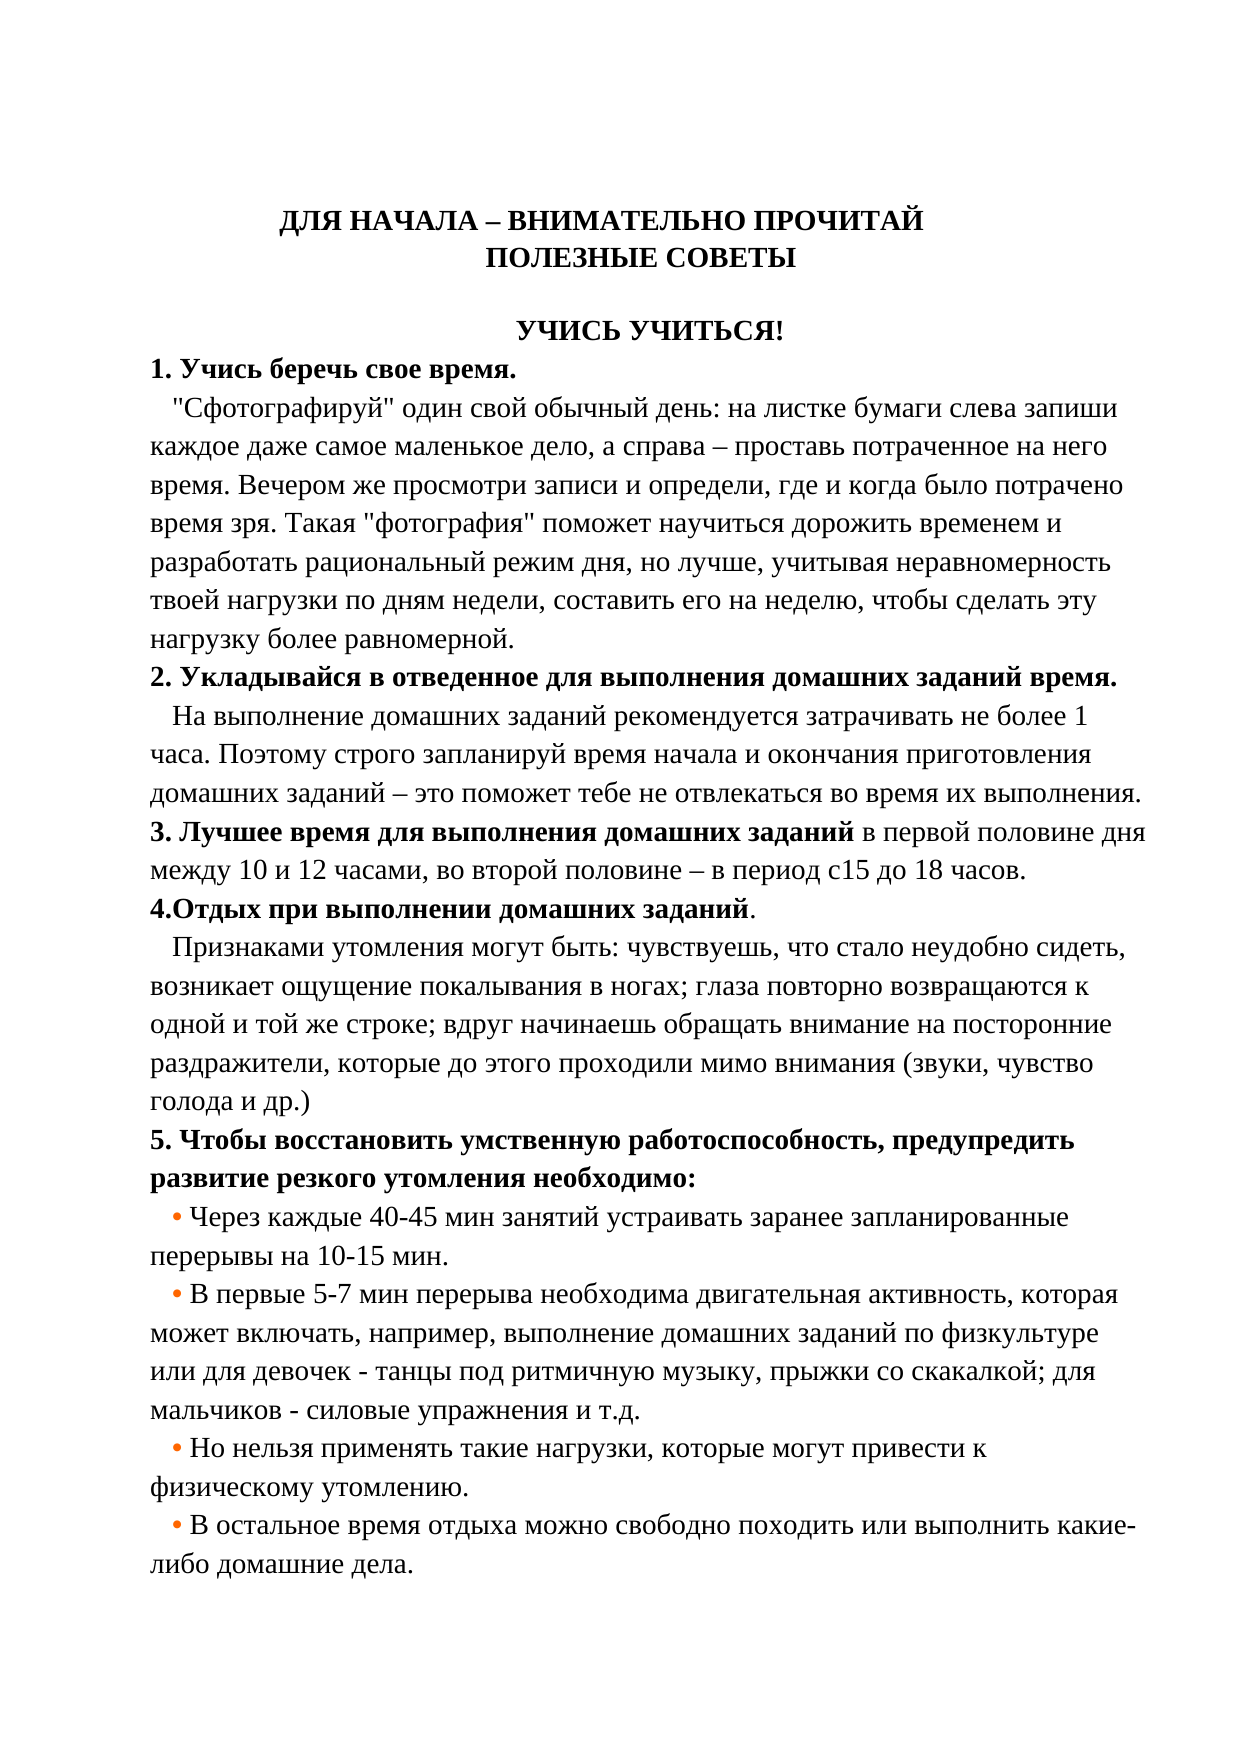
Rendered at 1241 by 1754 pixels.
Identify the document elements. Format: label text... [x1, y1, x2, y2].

text УЧИСЬ УЧИТЬСЯ! [150, 313, 1150, 346]
text • Но нельзя применять такие нагрузки, которые могут привести к физическому утомлению. [150, 1430, 1150, 1502]
text 3. Лучшее время для выполнения домашних заданий в первой половине дня между 10 и 12 часами, во второй половине – в период с15 до 18 часов. [150, 814, 1150, 886]
text ДЛЯ НАЧАЛА – ВНИМАТЕЛЬНО ПРОЧИТАЙ [279, 203, 1150, 236]
text "Сфотографируй" один свой обычный день: на листке бумаги слева запиши каждое даже самое маленькое дело, а справа – проставь потраченное на него время. Вечером же просмотри записи и определи, где и когда было потрачено время зря. Такая "фотография" поможет научиться дорожить временем и разработать рациональный режим дня, но лучше, учитывая неравномерность твоей нагрузки по дням недели, составить его на неделю, чтобы сделать эту нагрузку более равномерной. [150, 390, 1150, 654]
text 4.Отдых при выполнении домашних заданий. [150, 891, 1150, 924]
text • Через каждые 40-45 мин занятий устраивать заранее запланированные перерывы на 10-15 мин. [150, 1199, 1150, 1271]
text 5. Чтобы восстановить умственную работоспособность, предупредить развитие резкого утомления необходимо: [150, 1122, 1150, 1194]
text 2. Укладывайся в отведенное для выполнения домашних заданий время. [150, 659, 1150, 693]
text Признаками утомления могут быть: чувствуешь, что стало неудобно сидеть, возникает ощущение покалывания в ногах; глаза повторно возвращаются к одной и той же строке; вдруг начинаешь обращать внимание на посторонние раздражители, которые до этого проходили мимо внимания (звуки, чувство голода и др.) [150, 929, 1150, 1117]
text • В остальное время отдыха можно свободно походить или выполнить какие-либо домашние дела. [150, 1507, 1150, 1579]
text На выполнение домашних заданий рекомендуется затрачивать не более 1 часа. Поэтому строго запланируй время начала и окончания приготовления домашних заданий – это поможет тебе не отвлекаться во время их выполнения. [150, 698, 1150, 809]
text • В первые 5-7 мин перерыва необходима двигательная активность, которая может включать, например, выполнение домашних заданий по физкультуре или для девочек - танцы под ритмичную музыку, прыжки со скакалкой; для мальчиков - силовые упражнения и т.д. [150, 1276, 1150, 1425]
text ПОЛЕЗНЫЕ СОВЕТЫ [485, 241, 1150, 274]
text 1. Учись беречь свое время. [150, 351, 1150, 385]
